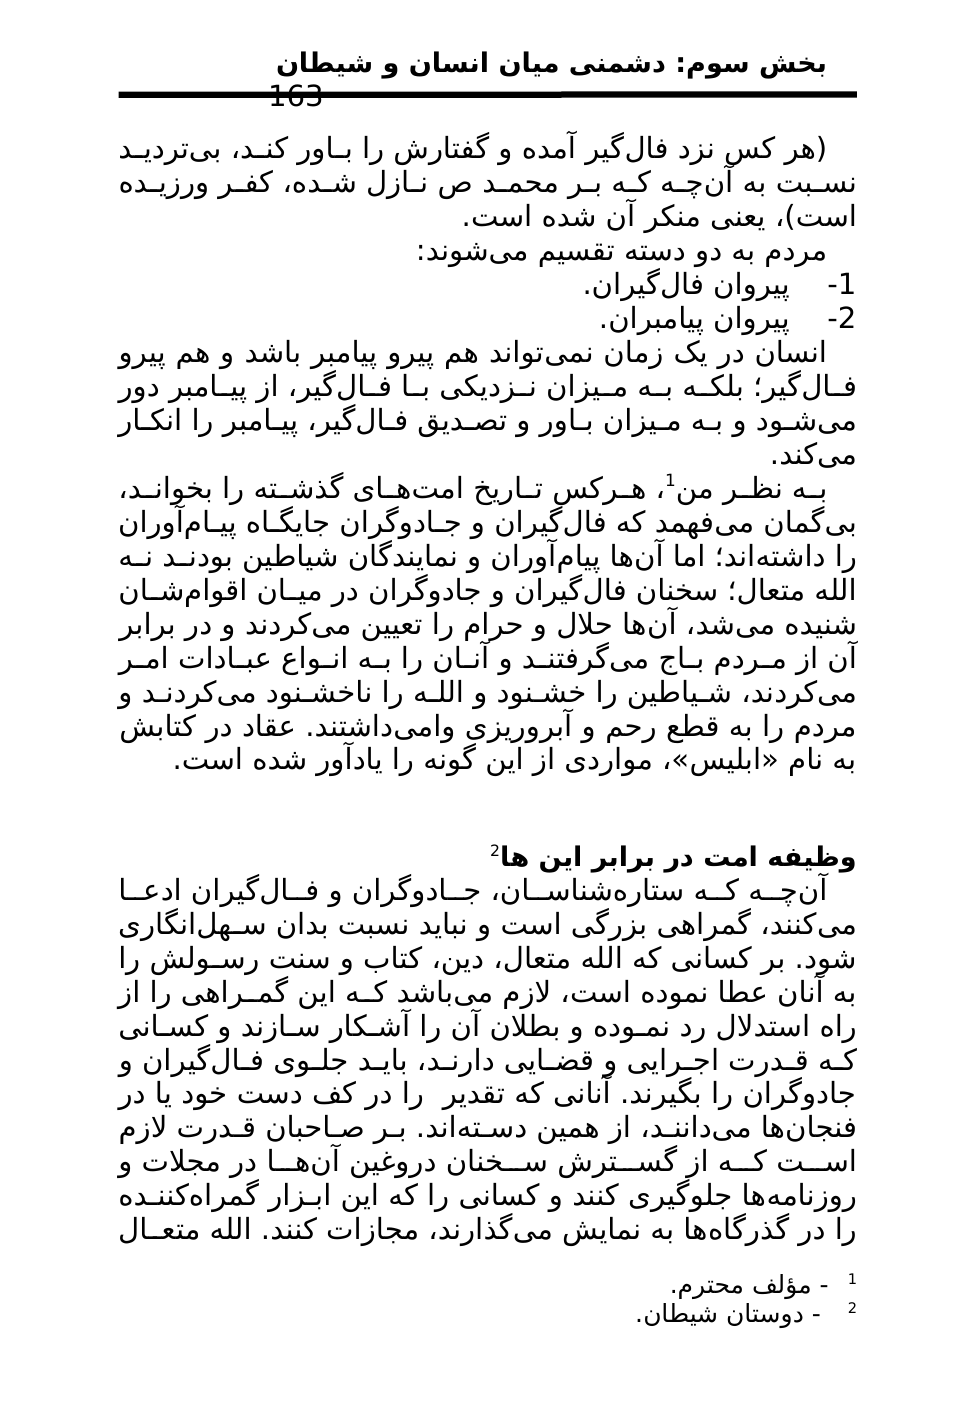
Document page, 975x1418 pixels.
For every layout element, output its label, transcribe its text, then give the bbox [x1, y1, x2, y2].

list پیروان پیامبران. [118, 301, 827, 335]
text (هر کس نزد فال‌گیر آمده و گفتارش را باور کند، بی‌تردید نسبت به‌ آن‌چه که بر محمد ص نازل شده،‌ کفر ورزیده‌ است)، ‌یعنی منکر آن شده است. [118, 132, 857, 233]
text انسان در یک زمان نمی‌تواند هم پیرو پیامبر باشد و هم پیرو فال‌گیر؛ بلکه به میزان نزدیکی با فال‌گیر، از پیامبر دور می‌شود و به میزان باور و تصدیق فال‌گیر، ‌پیامبر را انکار می‌کند. [118, 335, 857, 471]
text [118, 873, 857, 1247]
text مردم به دو دسته تقسیم می‌شوند: [118, 233, 857, 267]
text به نظر من،‌ هرکس تاریخ امت‌های گذشته را بخواند، بی‌گمان می‌فهمد که فال‌گیران و جادوگران ‌جایگاه پیام‌آوران را داشته‌اند؛ اما آن‌ها پیام‌آوران و نمایندگان شیاطین بودند نه الله متعال؛ سخنان فال‌گیران و جادوگران در میان اقوام‌شان شنیده می‌شد، آن‌ها حلال و حرام را تعیین می‌کردند و در برابر آن از مردم باج می‌گرفتند و آنان را به انواع عبادات امر می‌کردند، شیاطین را خشنود و الله را ناخشنود می‌کردند و مردم را به قطع رحم و آبروریزی وامی‌داشتند. عقاد در کتابش به نام «ابلیس»، مواردی از این گونه را یادآور شده است. [118, 471, 857, 777]
text وظیفه امت در برابر این ها [118, 841, 857, 873]
list پیروان فال‌گیران. [118, 267, 827, 301]
